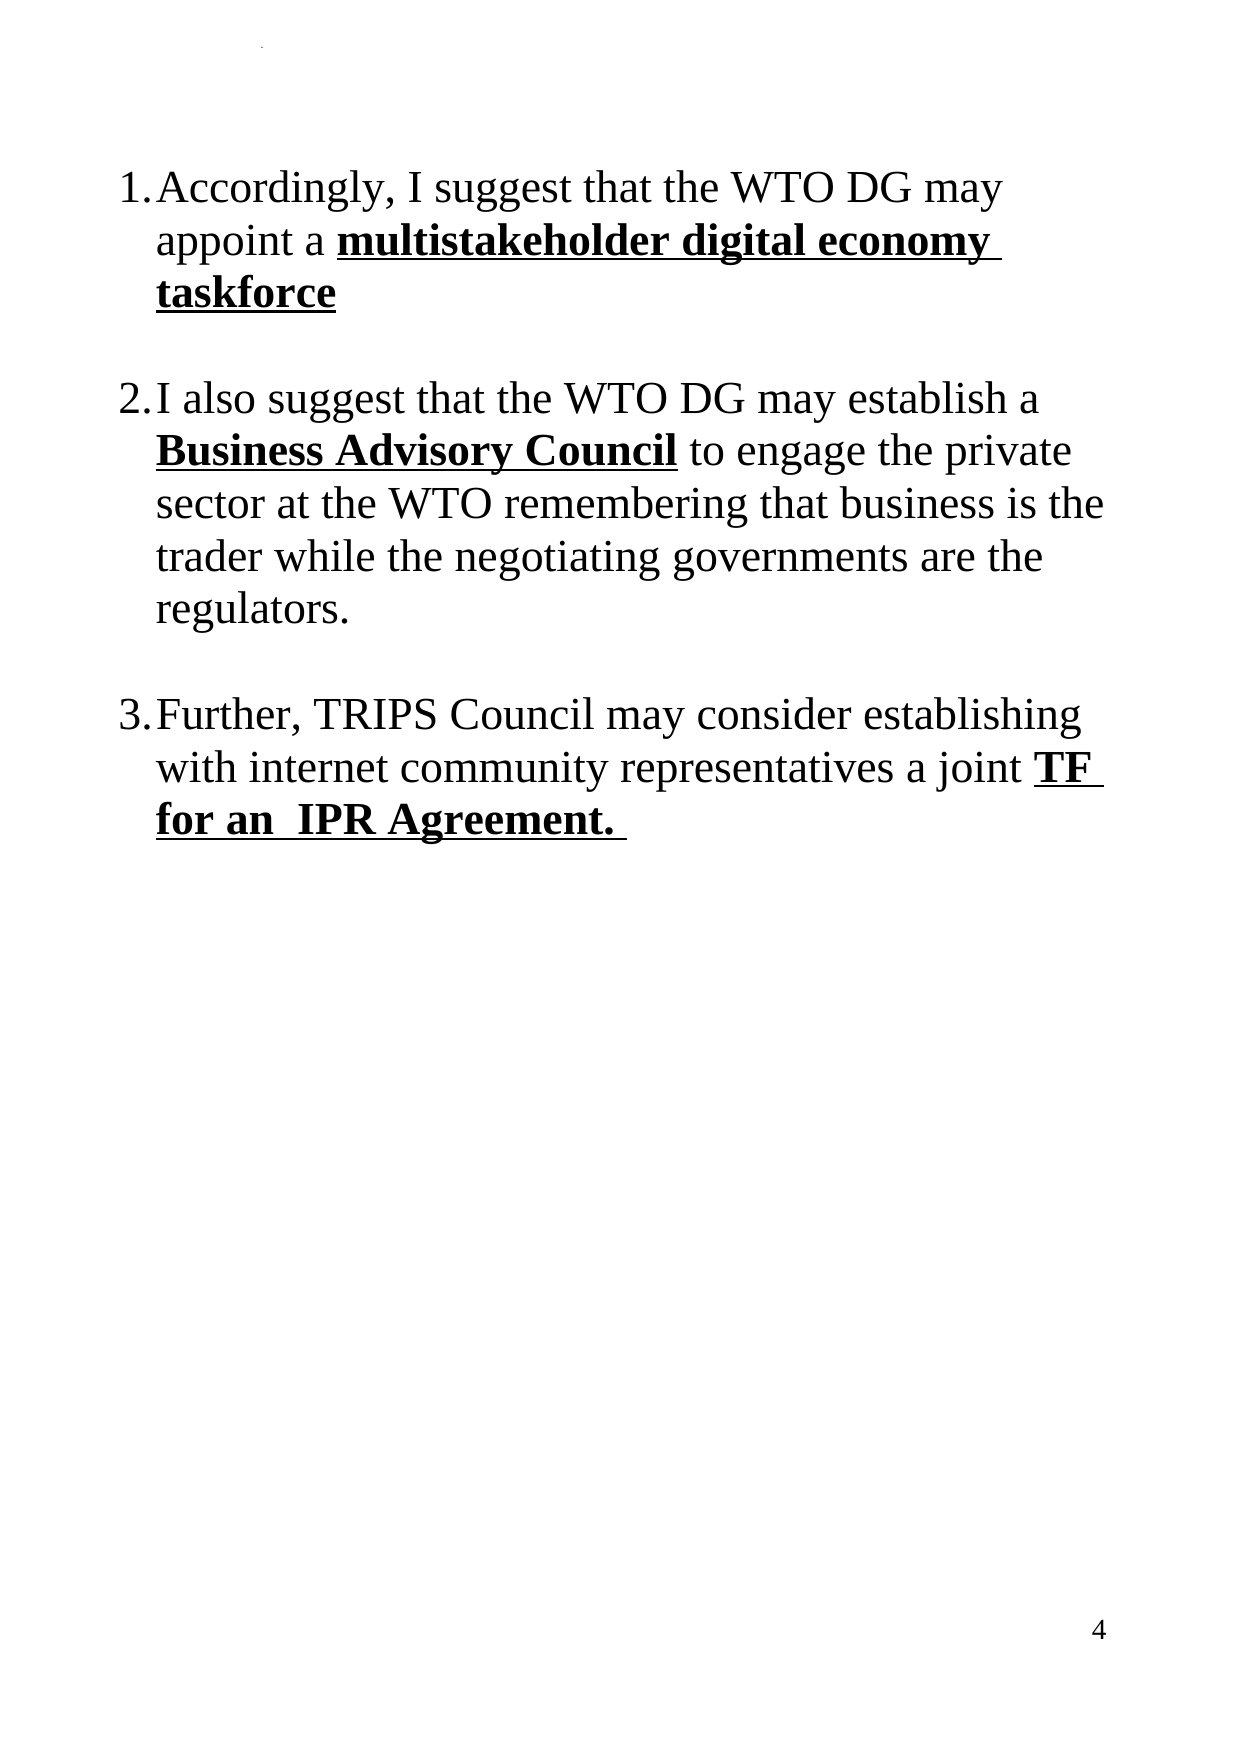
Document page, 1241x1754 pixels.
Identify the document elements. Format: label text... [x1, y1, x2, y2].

list I also suggest that the WTO DG may establish a Business Advisory Council to engage the private sector at the WTO remembering that business is the trader while the negotiating governments are the regulators. [118, 370, 1106, 634]
list Further, TRIPS Council may consider establishing with internet community representatives a joint TF for an IPR Agreement. [118, 686, 1106, 844]
list Accordingly, I suggest that the WTO DG may appoint a multistakeholder digital economy taskforce [118, 159, 1106, 317]
